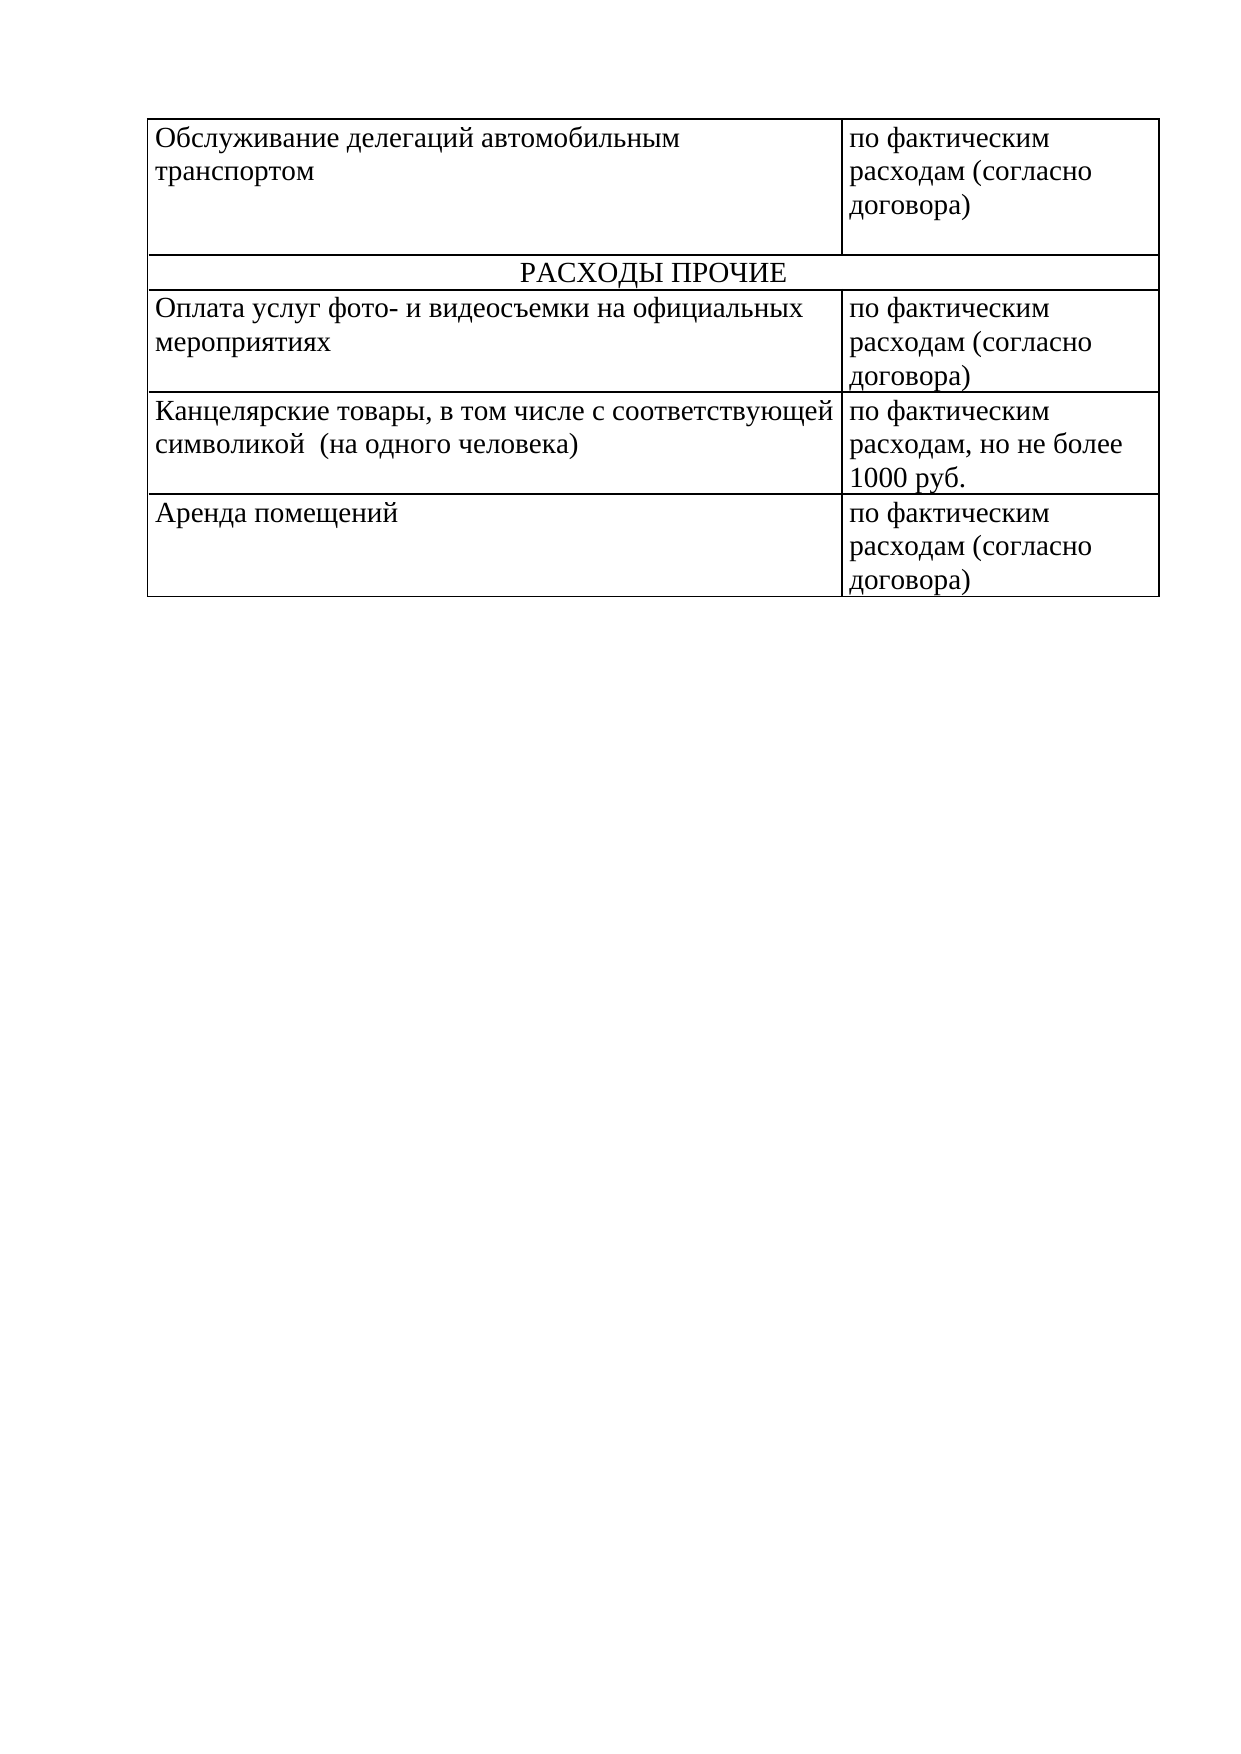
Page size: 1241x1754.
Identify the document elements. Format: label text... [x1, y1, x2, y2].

table_cell Оплата услуг фото- и видеосъемки на официальных мероприятиях [148, 290, 841, 391]
table_cell по фактическим расходам (согласно договора) [843, 495, 1158, 596]
table_cell Обслуживание делегаций автомобильным транспортом [148, 120, 841, 254]
table_cell по фактическим расходам (согласно договора) [843, 291, 1158, 391]
table_cell по фактическим расходам, но не более 1000 руб. [843, 393, 1158, 493]
table_cell Канцелярские товары, в том числе с соответствующей символикой (на одного человека) [148, 392, 841, 493]
table_cell РАСХОДЫ ПРОЧИЕ [148, 255, 1158, 289]
table_cell Аренда помещений [148, 494, 841, 596]
table_cell по фактическим расходам (согласно договора) [843, 120, 1158, 254]
